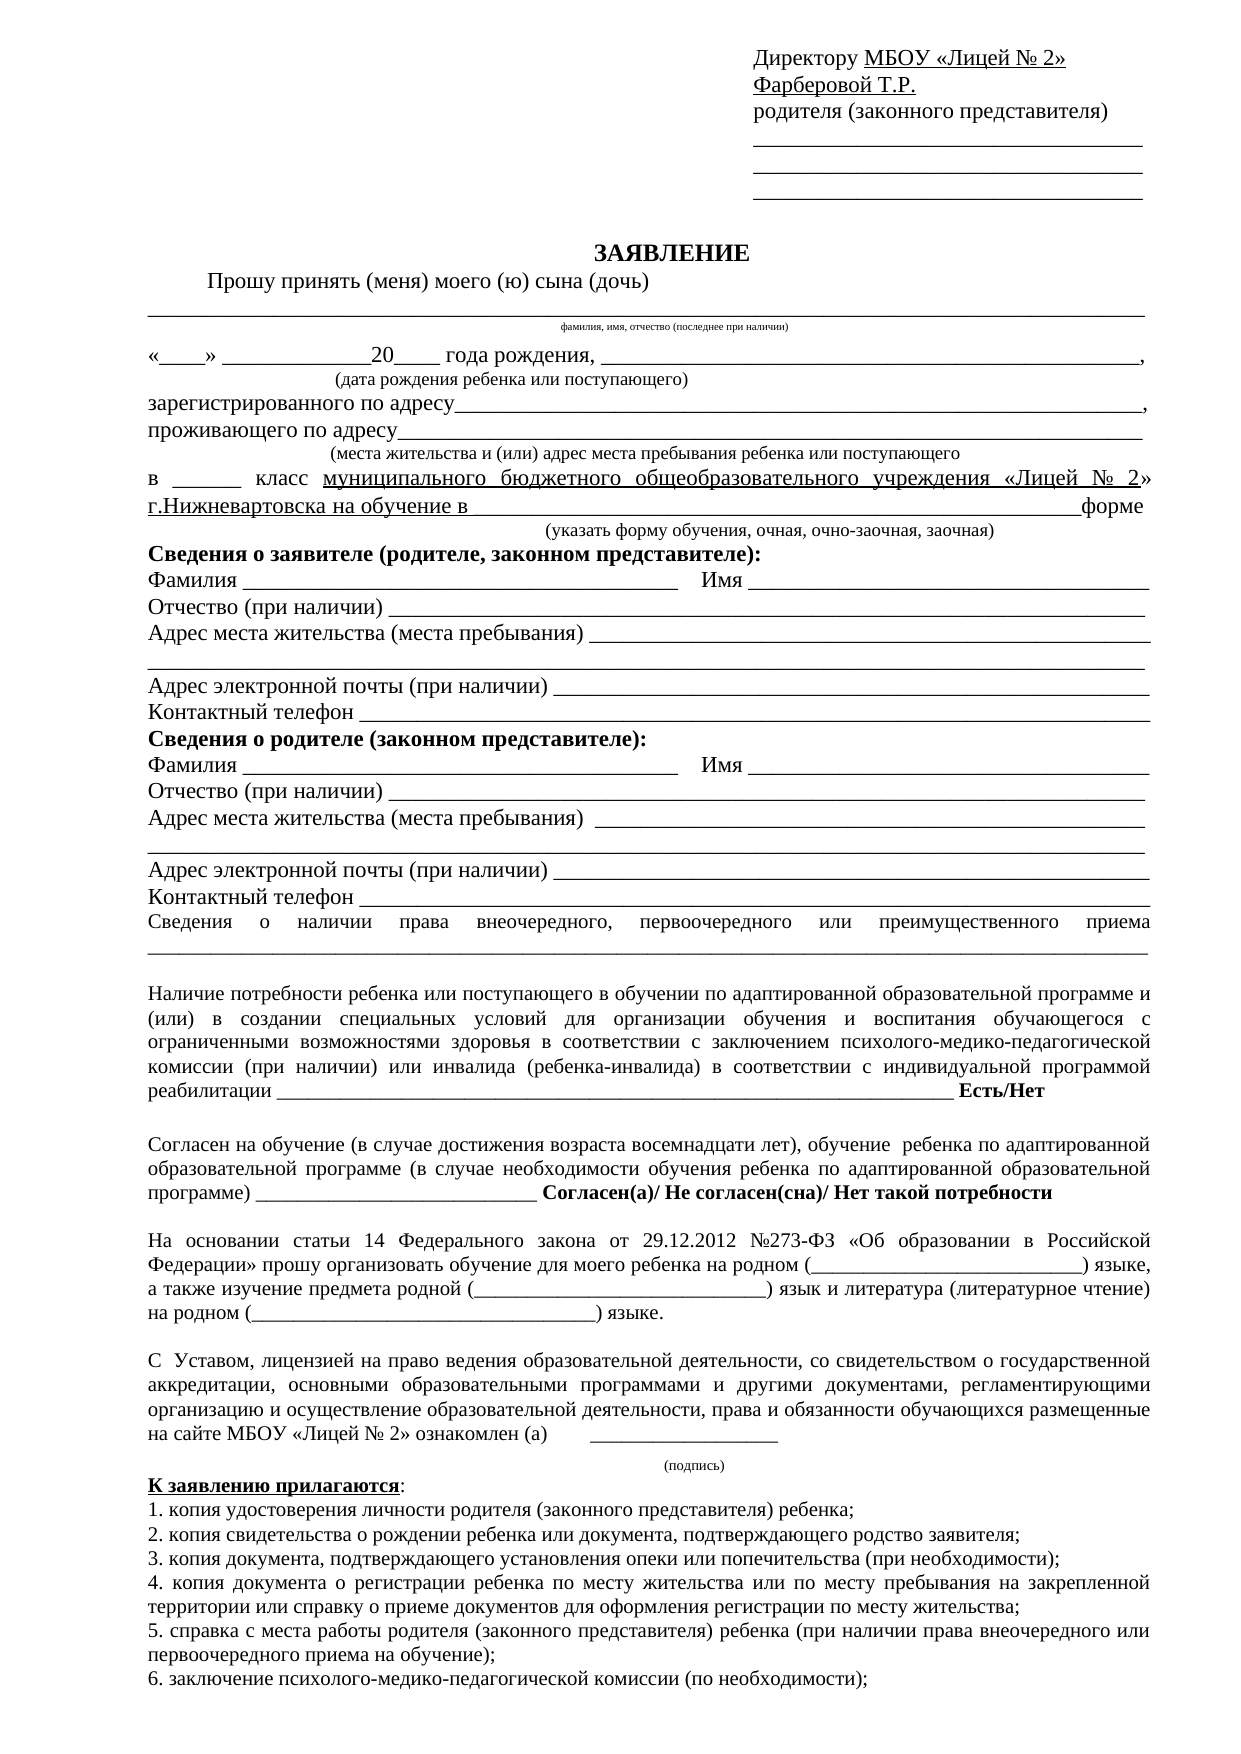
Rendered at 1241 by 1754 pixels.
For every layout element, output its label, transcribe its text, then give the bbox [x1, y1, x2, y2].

text 5. справка с места работы родителя (законного представителя) ребенка (при наличии права внеочередного или первоочередного приема на обучение); [148, 1618, 1152, 1666]
text Отчество (при наличии) __________________________________________________________________ [148, 777, 1152, 804]
text Сведения о родителе (законном представителе): [148, 725, 1152, 751]
text Отчество (при наличии) __________________________________________________________________ [148, 593, 1152, 619]
text Сведения о заявителе (родителе, законном представителе): [148, 540, 1152, 567]
text (дата рождения ребенка или поступающего) [148, 368, 1196, 389]
text Согласен на обучение (в случае достижения возраста восемнадцати лет), обучение ребенка по адаптированной образовательной программе (в случае необходимости обучения ребенка по адаптированной образовательной программе) ___________________________ Согласен(а)/ Не согласен(сна)/ Нет такой потребности [148, 1132, 1152, 1204]
text 1. копия удостоверения личности родителя (законного представителя) ребенка; [148, 1497, 1152, 1521]
text Адрес места жительства (места пребывания) _________________________________________________ [148, 619, 1152, 646]
text Прошу принять (меня) моего (ю) сына (дочь) _______________________________________________________________________________________ [148, 267, 1196, 320]
text (указать форму обучения, очная, очно-заочная, заочная) [148, 519, 1152, 540]
text Сведения о наличии права внеочередного, первоочередного или преимущественного приема ________________________________________________________________________________________________ [148, 909, 1152, 957]
text _______________________________________________________________________________________ [148, 646, 1152, 672]
text в ______ класс муниципального бюджетного общеобразовательного учреждения «Лицей № 2» г.Нижневартовска на обучение в _____________________________________________________форме [148, 463, 1152, 519]
text На основании статьи 14 Федерального закона от 29.12.2012 №273-ФЗ «Об образовании в Российской Федерации» прошу организовать обучение для моего ребенка на родном (__________________________) языке, а также изучение предмета родной (____________________________) язык и литература (литературное чтение) на родном (_________________________________) языке. [148, 1228, 1152, 1324]
subtitle Контактный телефон _____________________________________________________________________ [148, 883, 1152, 909]
text (места жительства и (или) адрес места пребывания ребенка или поступающего [148, 442, 1152, 463]
text Фамилия ______________________________________ Имя ___________________________________ [148, 751, 1152, 777]
text Адрес электронной почты (при наличии) ____________________________________________________ [148, 856, 1152, 883]
text Фамилия ______________________________________ Имя ___________________________________ [148, 567, 1152, 593]
text зарегистрированного по адресу____________________________________________________________, [148, 389, 1152, 416]
text проживающего по адресу_________________________________________________________________ [148, 416, 1152, 442]
text Контактный телефон _____________________________________________________________________ [148, 698, 1152, 725]
text 2. копия свидетельства о рождении ребенка или документа, подтверждающего родство заявителя; [148, 1521, 1152, 1546]
text «____» _____________20____ года рождения, _______________________________________________, [148, 341, 1196, 368]
subtitle ЗАЯВЛЕНИЕ [148, 238, 1196, 267]
text фамилия, имя, отчество (последнее при наличии) [148, 320, 1196, 341]
text (подпись) [295, 1444, 1152, 1473]
text Наличие потребности ребенка или поступающего в обучении по адаптированной образовательной программе и (или) в создании специальных условий для организации обучения и воспитания обучающегося с ограниченными возможностями здоровья в соответствии с заключением психолого-медико-педагогической комиссии (при наличии) или инвалида (ребенка-инвалида) в соответствии с индивидуальной программой реабилитации _________________________________________________________________ Есть/Нет [148, 981, 1152, 1103]
text С Уставом, лицензией на право ведения образовательной деятельности, со свидетельством о государственной аккредитации, основными образовательными программами и другими документами, регламентирующими организацию и осуществление образовательной деятельности, права и обязанности обучающихся размещенные на сайте МБОУ «Лицей № 2» ознакомлен (а) __________________ [148, 1348, 1152, 1444]
text 6. заключение психолого-медико-педагогической комиссии (по необходимости); [148, 1666, 1152, 1690]
text 4. копия документа о регистрации ребенка по месту жительства или по месту пребывания на закрепленной территории или справку о приеме документов для оформления регистрации по месту жительства; [148, 1569, 1152, 1618]
text Адрес места жительства (места пребывания) ________________________________________________ [148, 804, 1152, 830]
subtitle К заявлению прилагаются: [148, 1473, 1152, 1497]
table_header Директору МБОУ «Лицей № 2» Фарберовой Т.Р. родителя (законного представителя) __________________________________ __________________________________ __________________________________ [753, 44, 1240, 229]
text 3. копия документа, подтверждающего установления опеки или попечительства (при необходимости); [148, 1546, 1152, 1569]
text Адрес электронной почты (при наличии) ____________________________________________________ [148, 672, 1152, 698]
text _______________________________________________________________________________________ [148, 830, 1152, 856]
